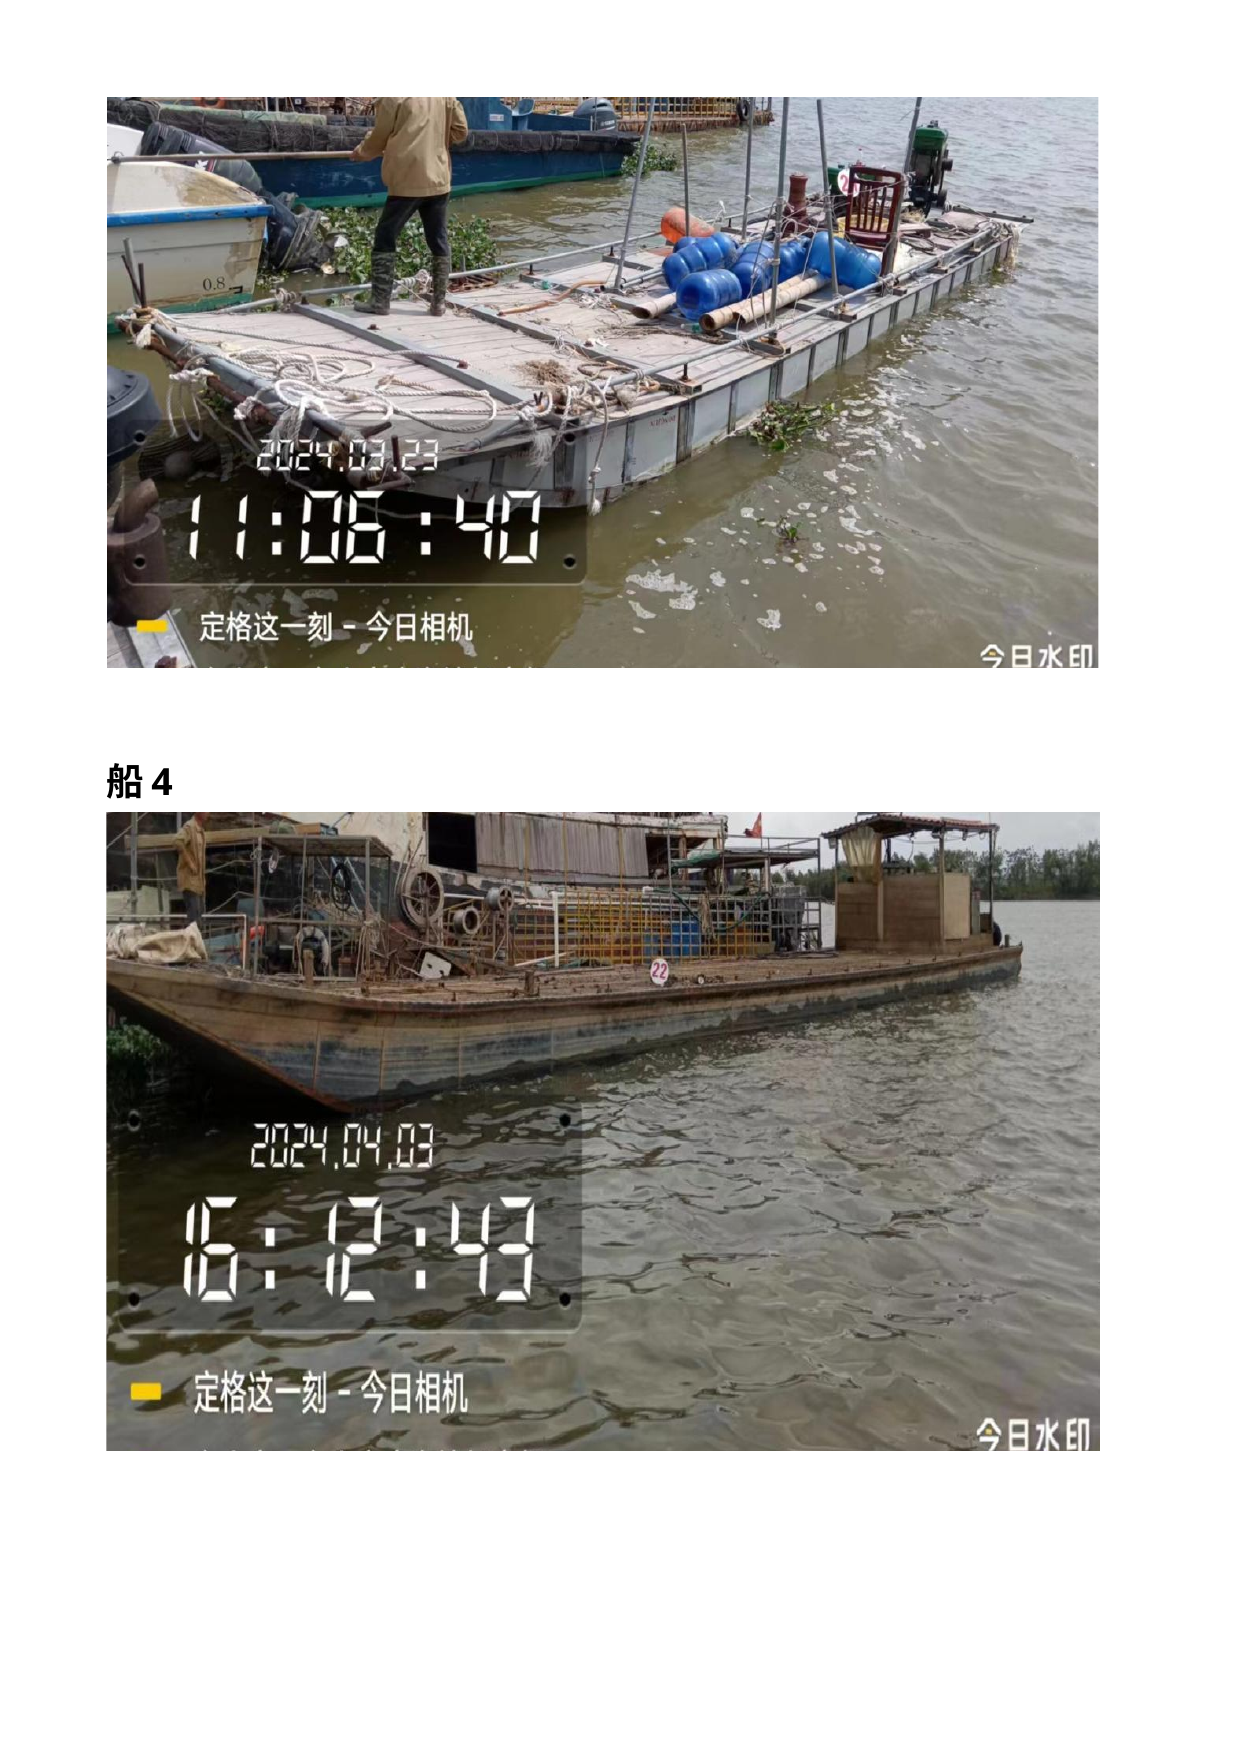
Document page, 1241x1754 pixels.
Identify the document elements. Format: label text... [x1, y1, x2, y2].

picture [107, 97, 1099, 668]
text 船4 [106, 747, 1134, 812]
picture [106, 812, 1100, 1451]
